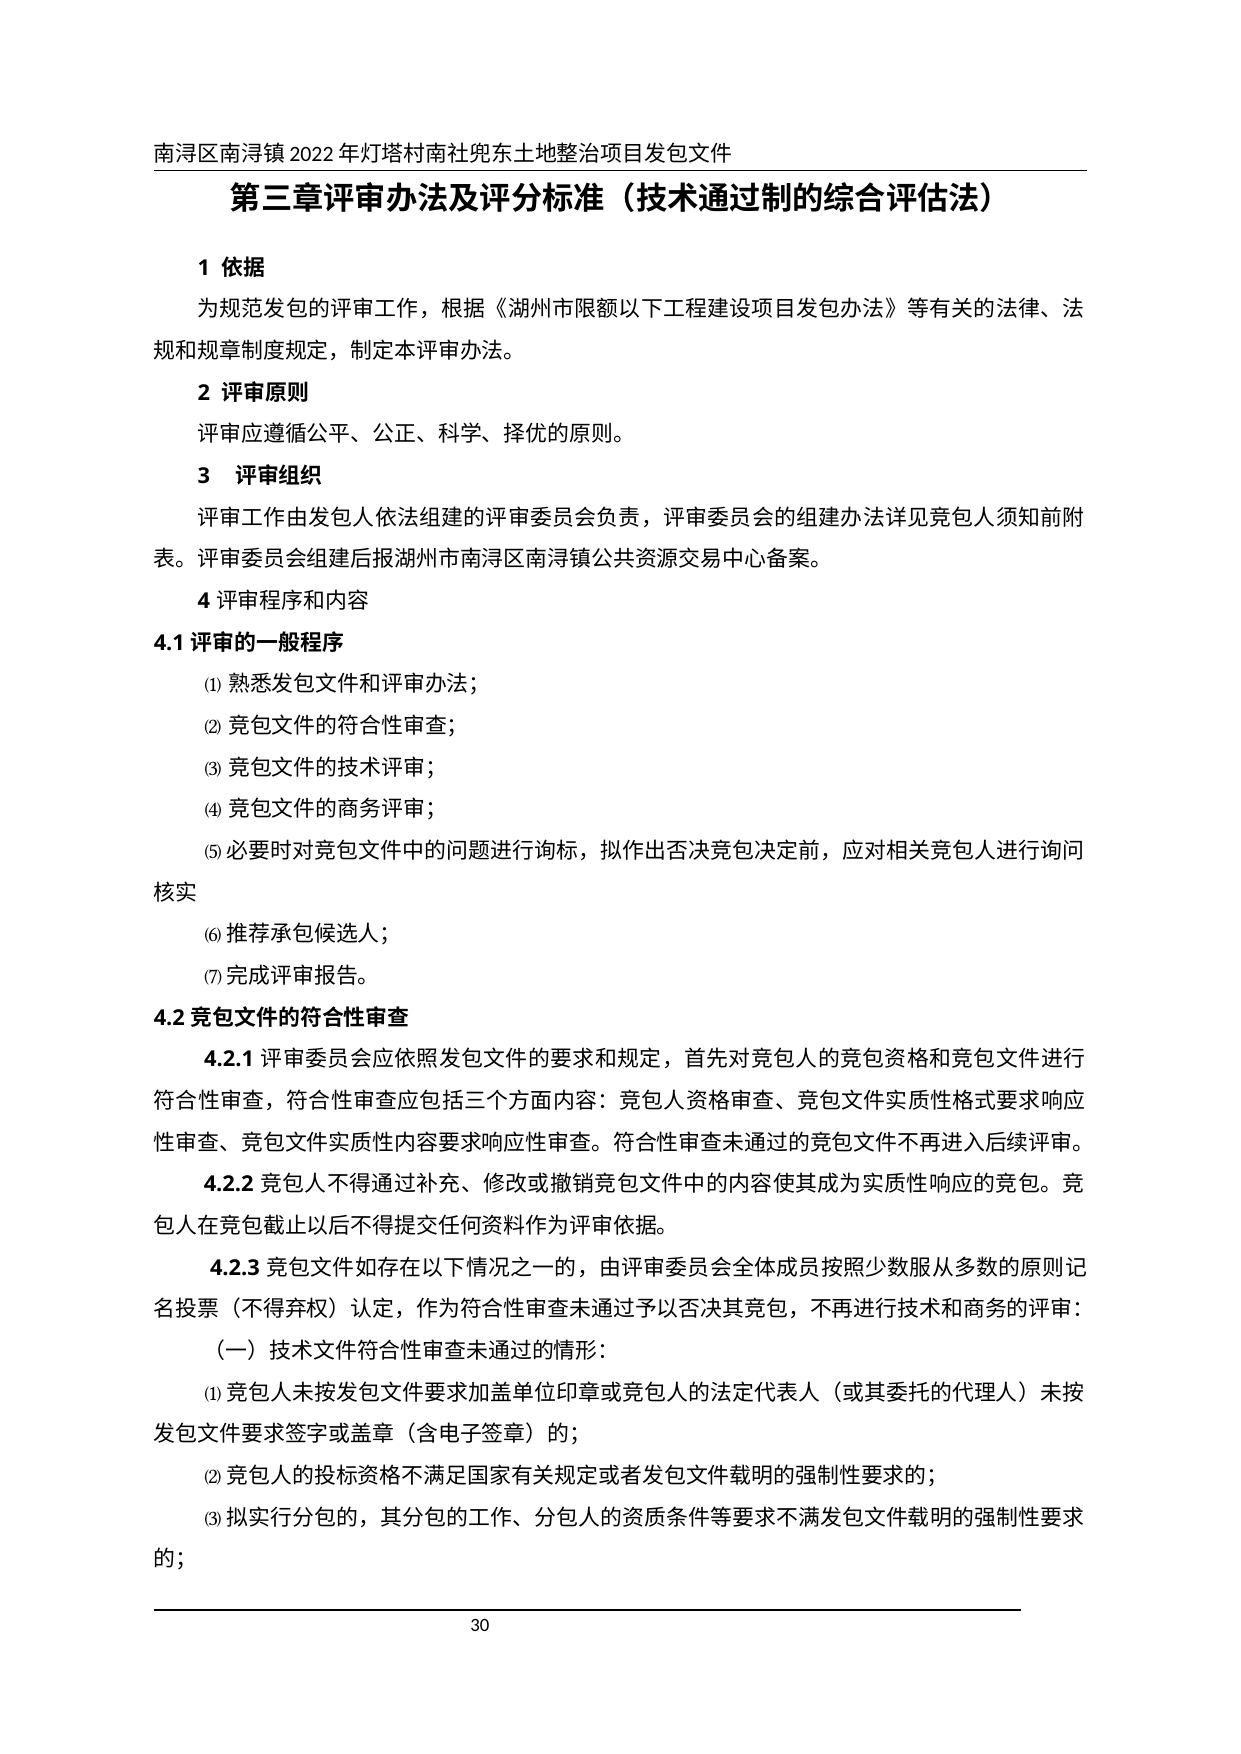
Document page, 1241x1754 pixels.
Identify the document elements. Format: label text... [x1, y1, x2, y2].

text 4.2.2 竞包人不得通过补充、修改或撤销竞包文件中的内容使其成为实质性响应的竞包。竞包人在竞包截止以后不得提交任何资料作为评审依据。 [153, 1158, 1087, 1242]
text ⑶拟实行分包的，其分包的工作、分包人的资质条件等要求不满发包文件载明的强制性要求的； [153, 1492, 1087, 1575]
text ⑷ 竞包文件的商务评审； [153, 783, 1087, 825]
text 4.2.1 评审委员会应依照发包文件的要求和规定，首先对竞包人的竞包资格和竞包文件进行符合性审查，符合性审查应包括三个方面内容：竞包人资格审查、竞包文件实质性格式要求响应性审查、竞包文件实质性内容要求响应性审查。符合性审查未通过的竞包文件不再进入后续评审。 [153, 1033, 1087, 1158]
text ⑵ 竞包文件的符合性审查； [153, 700, 1087, 742]
text 4.2.3 竞包文件如存在以下情况之一的，由评审委员会全体成员按照少数服从多数的原则记名投票（不得弃权）认定，作为符合性审查未通过予以否决其竞包，不再进行技术和商务的评审： [153, 1242, 1087, 1325]
text ⑵竞包人的投标资格不满足国家有关规定或者发包文件载明的强制性要求的； [153, 1450, 1087, 1492]
text 评审工作由发包人依法组建的评审委员会负责，评审委员会的组建办法详见竞包人须知前附表。评审委员会组建后报湖州市南浔区南浔镇公共资源交易中心备案。 [153, 492, 1087, 575]
subtitle 4.1 评审的一般程序 [153, 617, 1087, 658]
text ⑺完成评审报告。 [153, 950, 1087, 992]
text ⑶ 竞包文件的技术评审； [153, 742, 1087, 783]
text ⑸必要时对竞包文件中的问题进行询标，拟作出否决竞包决定前，应对相关竞包人进行询问核实 [153, 825, 1087, 908]
subtitle 评审组织 [197, 450, 1087, 492]
text （一）技术文件符合性审查未通过的情形： [153, 1325, 1087, 1367]
subtitle 1 依据 [153, 242, 1087, 283]
text 为规范发包的评审工作，根据《湖州市限额以下工程建设项目发包办法》等有关的法律、法规和规章制度规定，制定本评审办法。 [153, 283, 1087, 367]
subtitle 第三章评审办法及评分标准（技术通过制的综合评估法） [153, 172, 1087, 219]
text ⑴ 熟悉发包文件和评审办法； [153, 658, 1087, 700]
text 评审应遵循公平、公正、科学、择优的原则。 [153, 408, 1087, 450]
text 4 评审程序和内容 [153, 575, 1087, 617]
subtitle 4.2 竞包文件的符合性审查 [153, 992, 1087, 1033]
text ⑹推荐承包候选人； [153, 908, 1087, 950]
subtitle 2 评审原则 [153, 367, 1087, 408]
text ⑴竞包人未按发包文件要求加盖单位印章或竞包人的法定代表人（或其委托的代理人）未按发包文件要求签字或盖章（含电子签章）的； [153, 1367, 1087, 1450]
